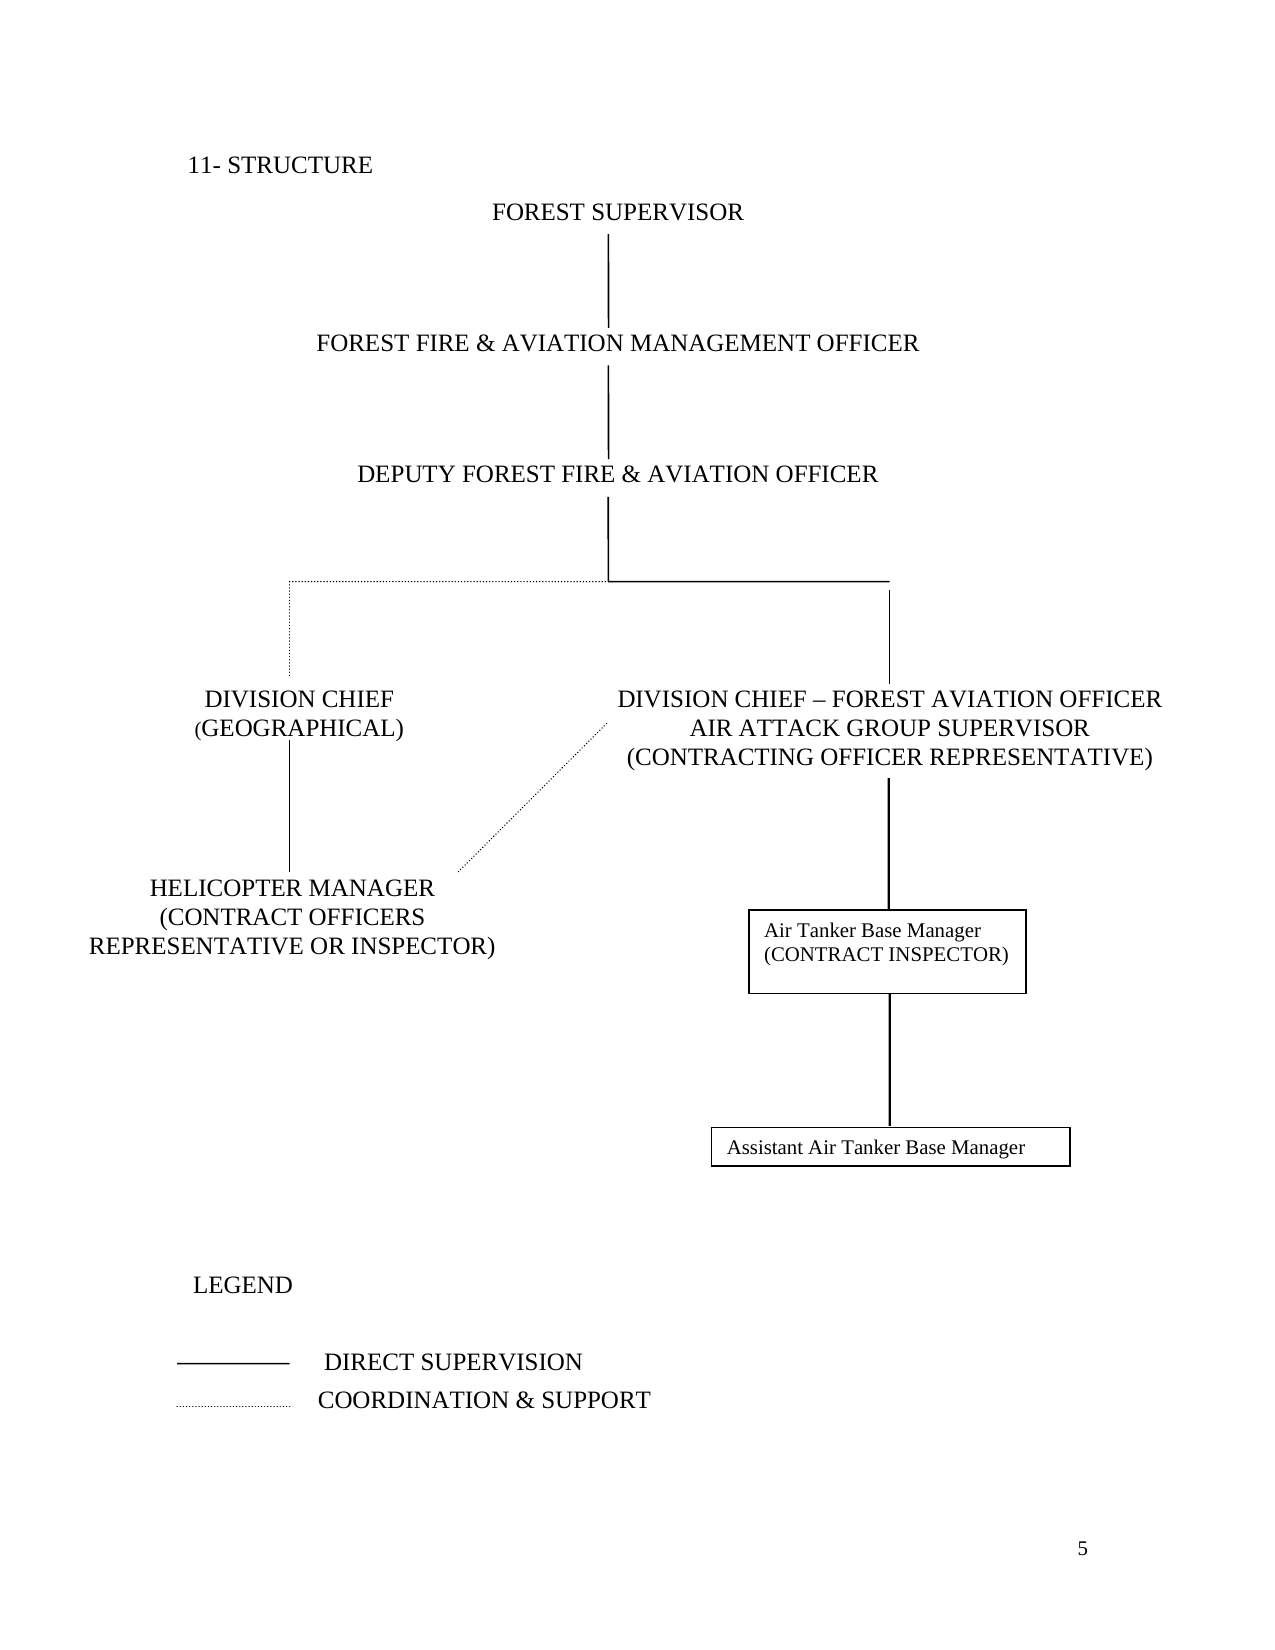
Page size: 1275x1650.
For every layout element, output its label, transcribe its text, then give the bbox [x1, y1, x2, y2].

text 11- STRUCTURE [187, 150, 1087, 179]
